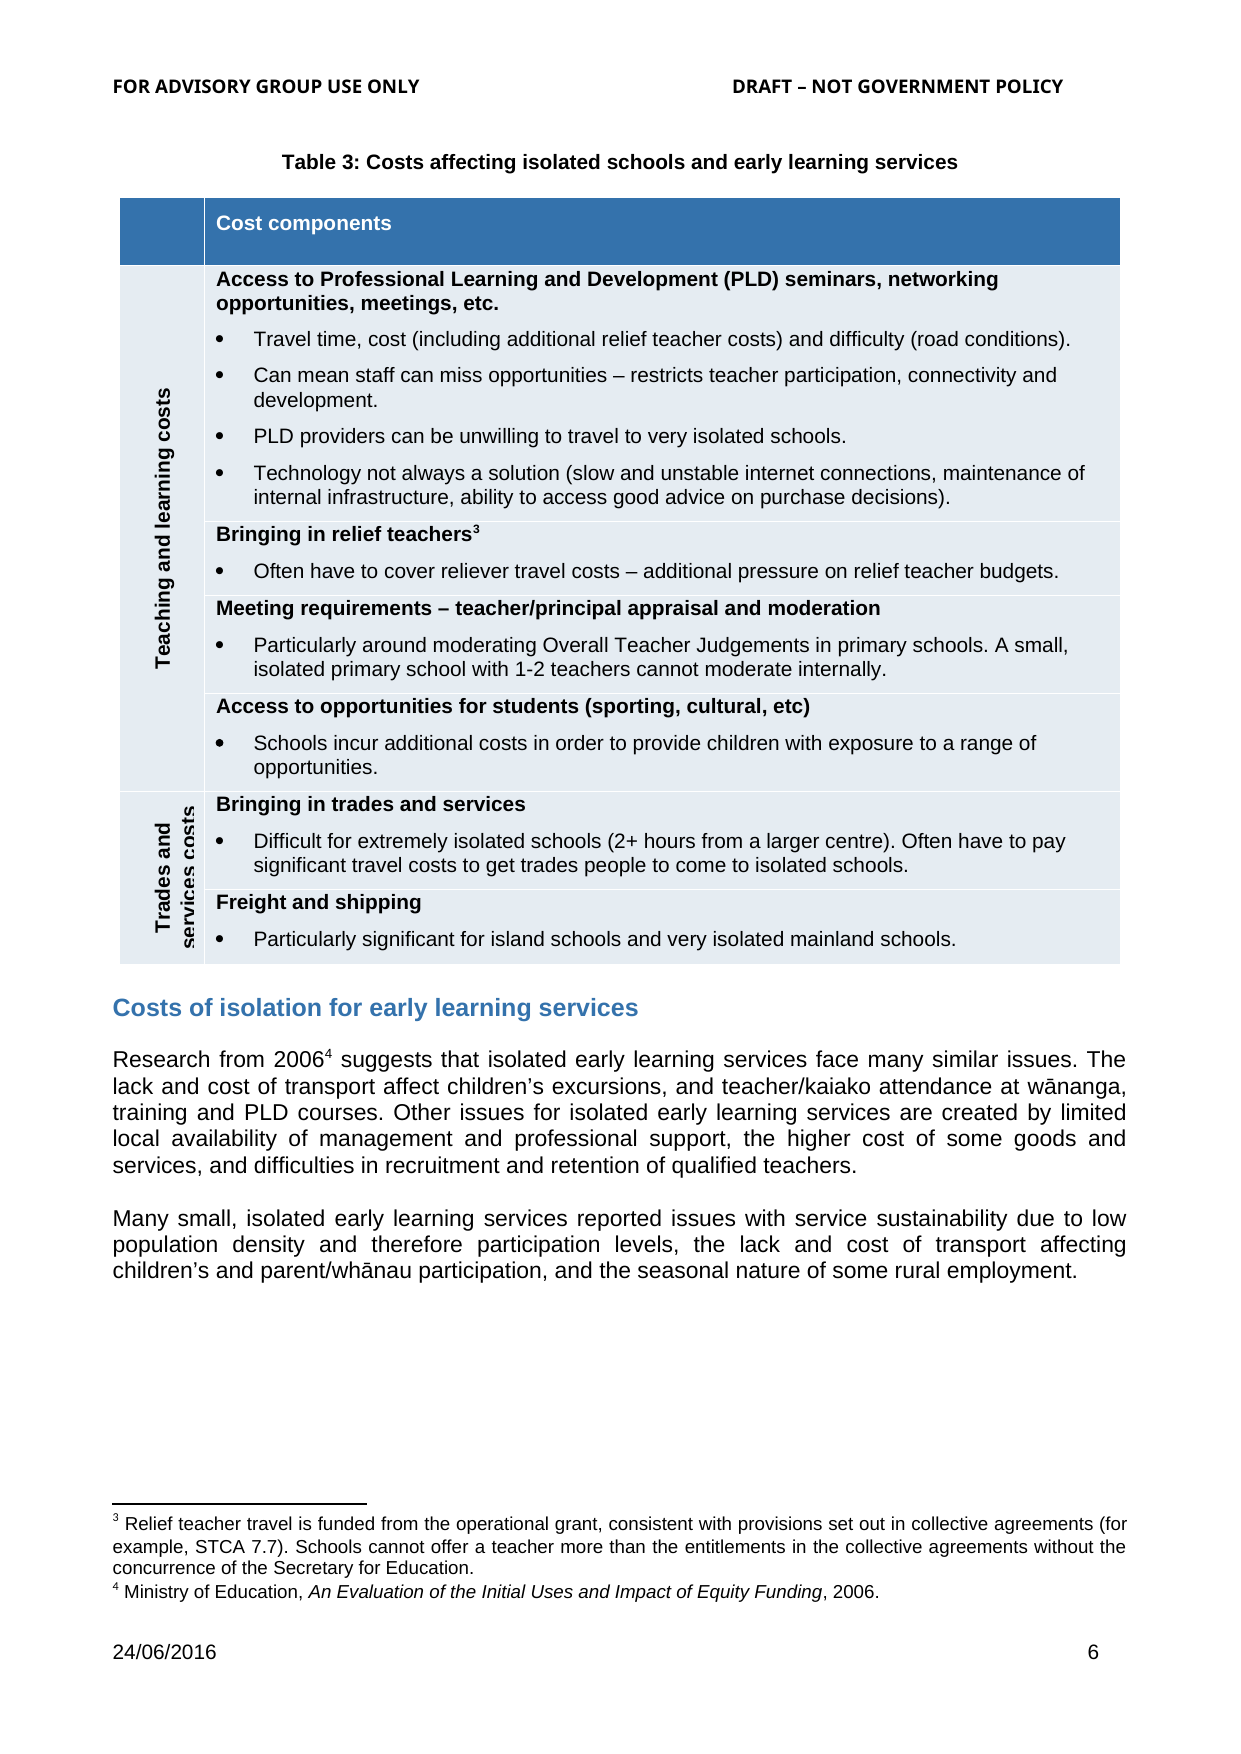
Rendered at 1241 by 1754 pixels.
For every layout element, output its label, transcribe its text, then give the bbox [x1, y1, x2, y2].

table_header Cost components [205, 198, 1120, 265]
text Research from 2006 suggests that isolated early learning services face many similar issues. The lack and cost of transport affect children’s excursions, and teacher/kaiako attendance at wānanga, training and PLD courses. Other issues for isolated early learning services are created by limited local availability of management and professional support, the higher cost of some goods and services, and difficulties in recruitment and retention of qualified teachers. [112, 1046, 1128, 1178]
text Many small, isolated early learning services reported issues with service sustainability due to low population density and therefore participation levels, the lack and cost of transport affecting children’s and parent/whānau participation, and the seasonal nature of some rural employment. [112, 1204, 1128, 1283]
subtitle Costs of isolation for early learning services [112, 993, 1128, 1021]
table_header [120, 198, 204, 265]
table_cell Meeting requirements – teacher/principal appraisal and moderation Particularly around moderating Overall Teacher Judgements in primary schools. A small, isolated primary school with 1-2 teachers cannot moderate internally. [205, 596, 1120, 693]
table_cell Access to Professional Learning and Development (PLD) seminars, networking opportunities, meetings, etc. Travel time, cost (including additional relief teacher costs) and difficulty (road conditions). Can mean staff can miss opportunities – restricts teacher participation, connectivity and development. PLD providers can be unwilling to travel to very isolated schools. Technology not always a solution (slow and unstable internet connections, maintenance of internal infrastructure, ability to access good advice on purchase decisions). [205, 266, 1120, 521]
table_cell Bringing in trades and services Difficult for extremely isolated schools (2+ hours from a larger centre). Often have to pay significant travel costs to get trades people to come to isolated schools. [205, 792, 1120, 889]
table_cell Teaching and learning costs [120, 266, 204, 791]
table_cell Access to opportunities for students (sporting, cultural, etc) Schools incur additional costs in order to provide children with exposure to a range of opportunities. [205, 694, 1120, 791]
table_cell Bringing in relief teachers Often have to cover reliever travel costs – additional pressure on relief teacher budgets. [205, 522, 1120, 595]
table_cell Trades and services costs [120, 792, 204, 964]
table_cell Freight and shipping Particularly significant for island schools and very isolated mainland schools. [205, 890, 1120, 964]
text Table 3: Costs affecting isolated schools and early learning services [112, 150, 1128, 174]
